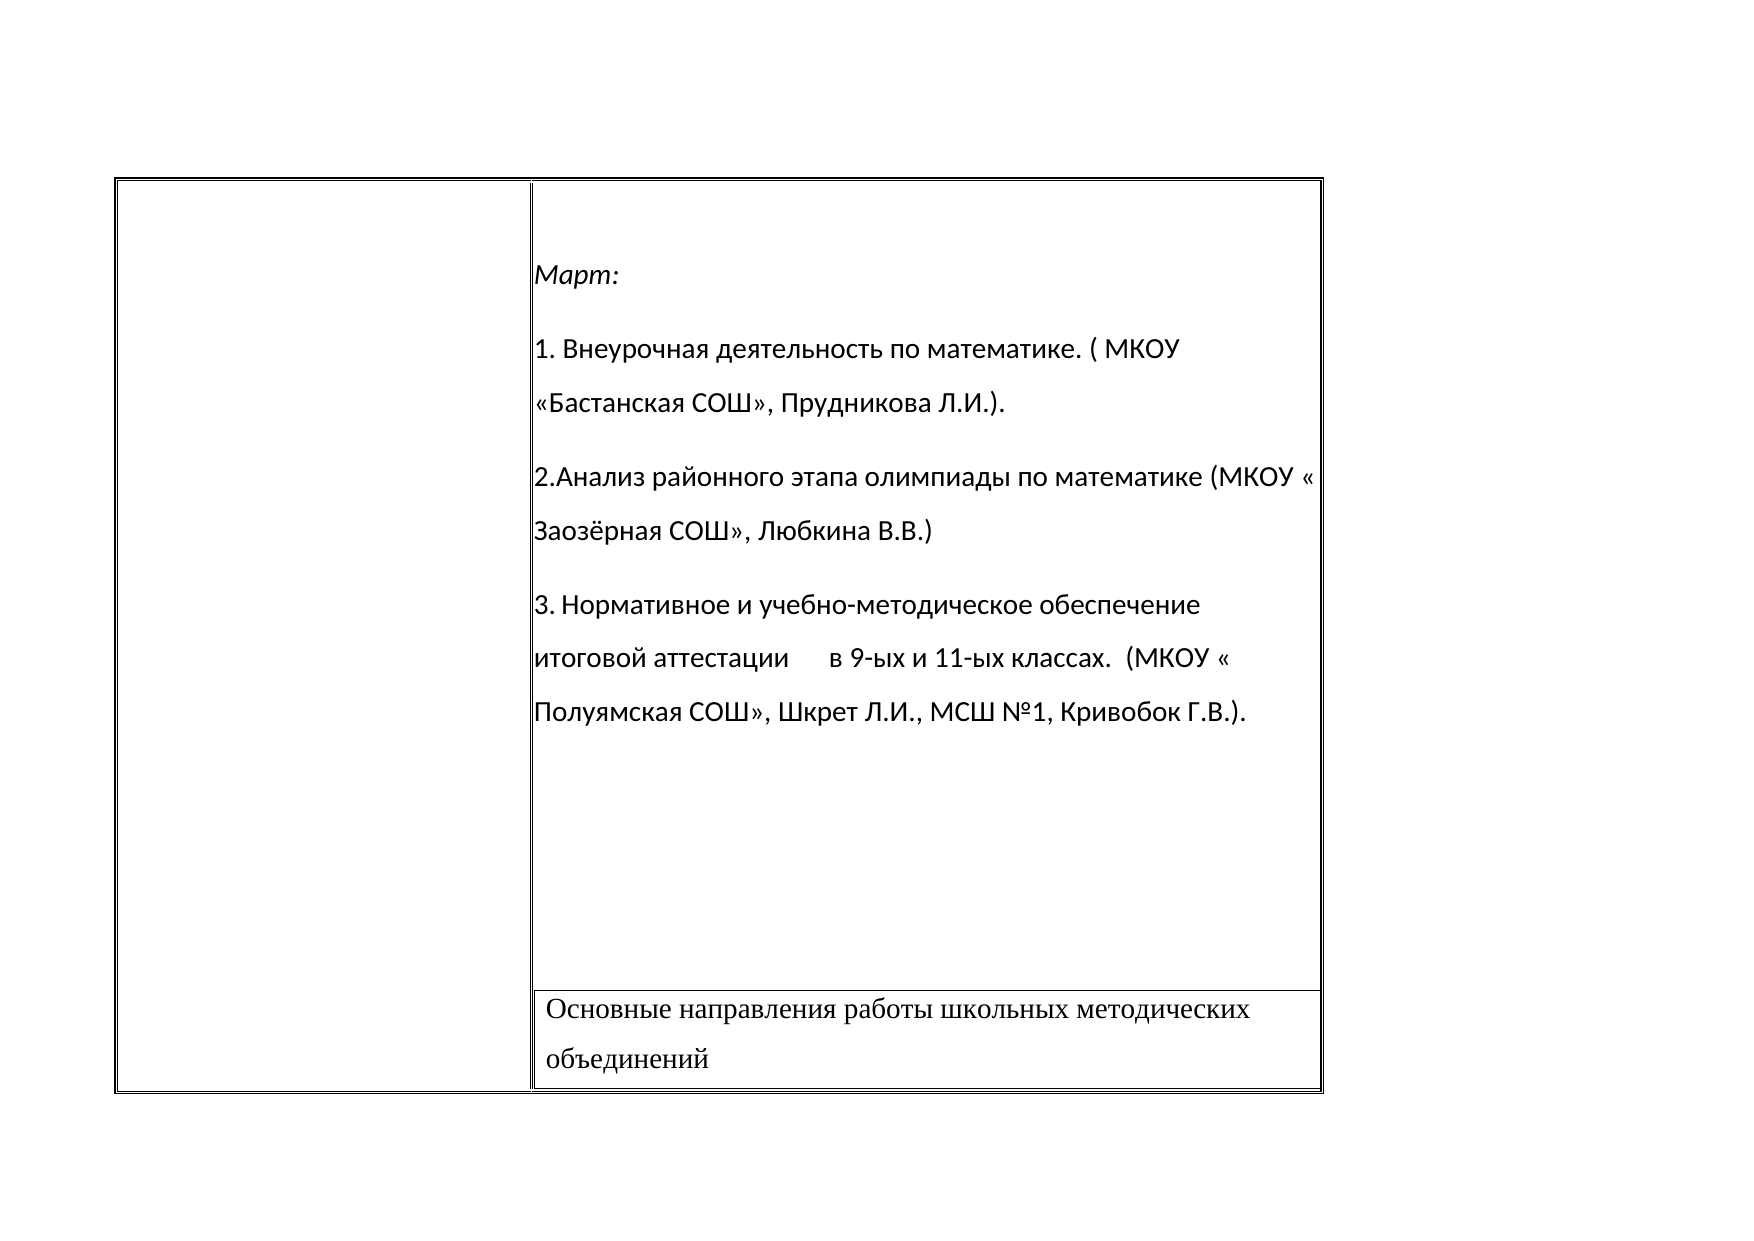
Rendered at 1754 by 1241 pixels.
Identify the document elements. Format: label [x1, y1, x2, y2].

table_cell [531, 181, 1320, 1091]
table_cell [118, 181, 531, 1091]
